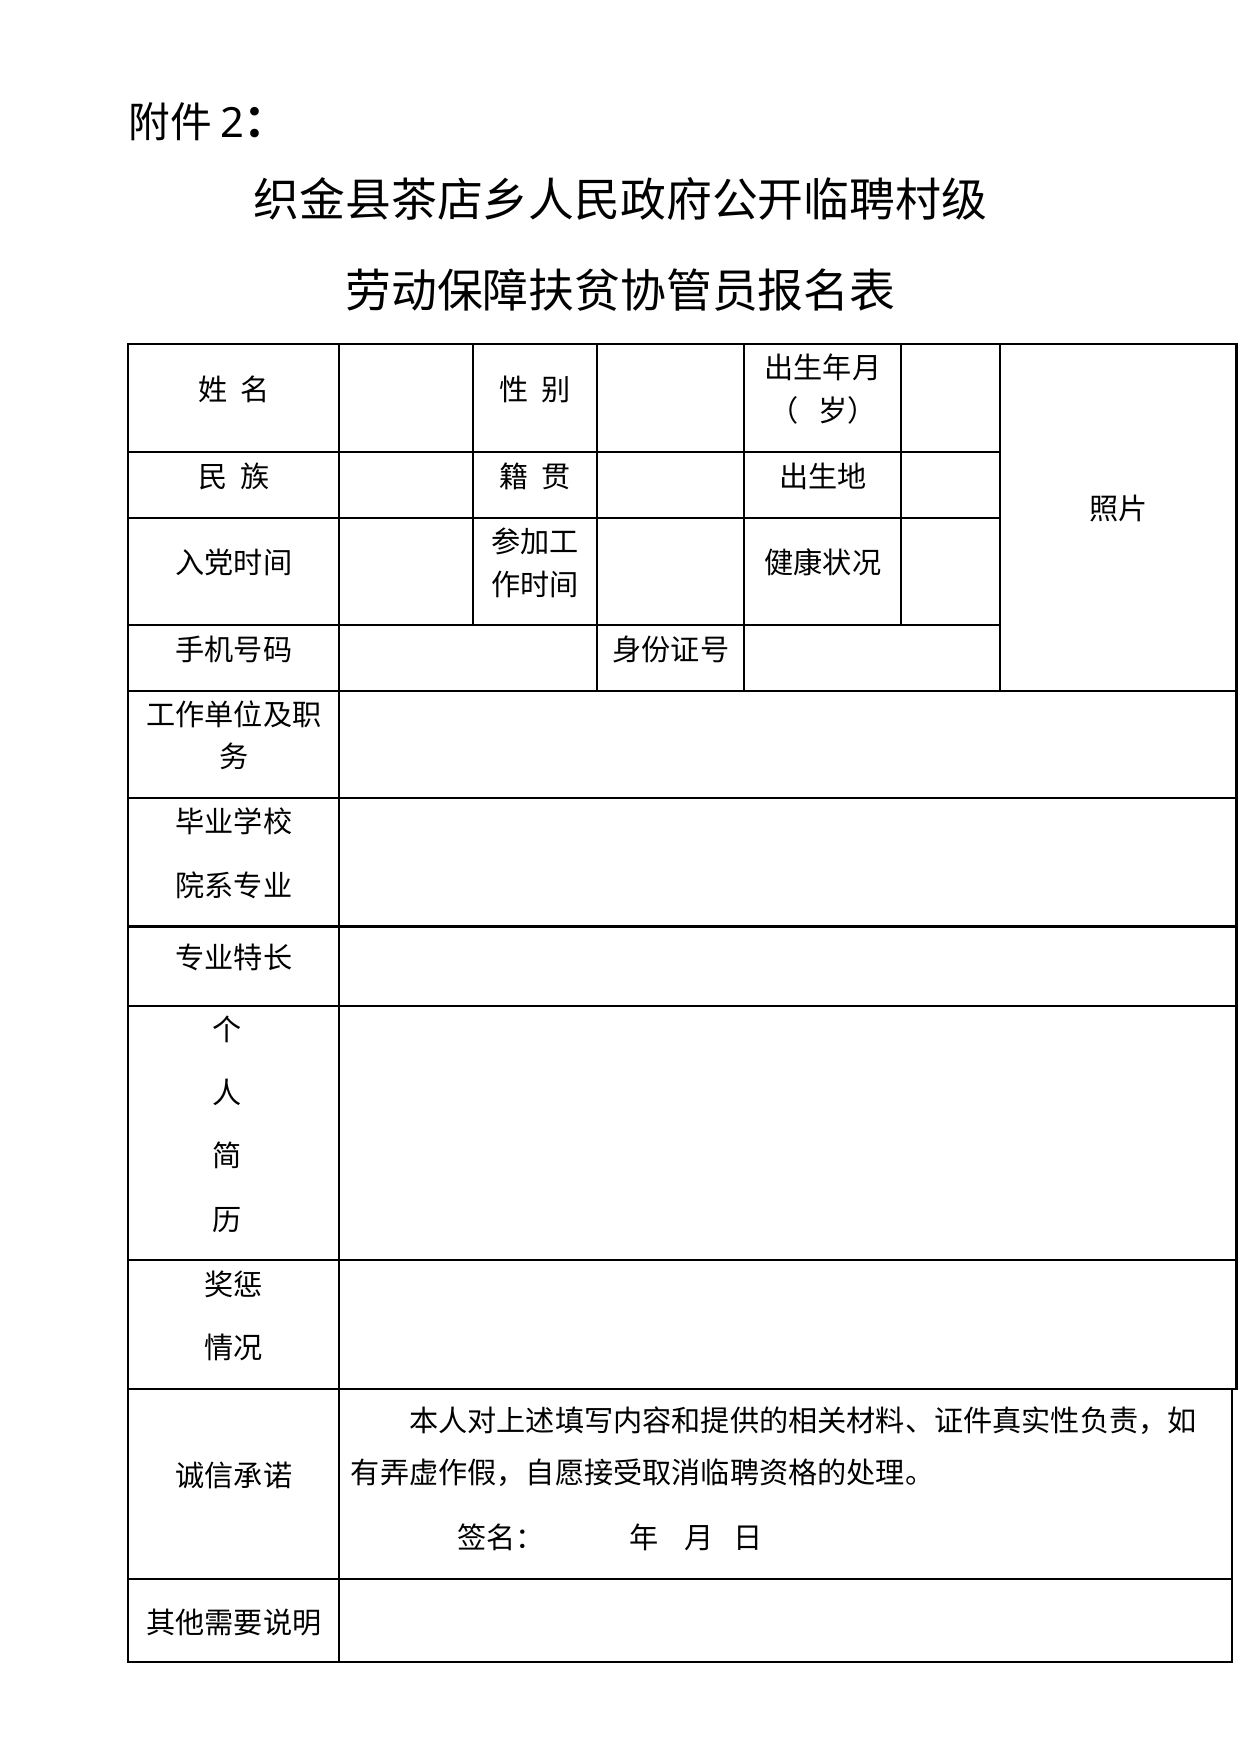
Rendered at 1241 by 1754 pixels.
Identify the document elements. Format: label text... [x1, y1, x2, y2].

table_header [902, 345, 999, 451]
table_cell 其他需要说明事项 [129, 1580, 338, 1661]
table_cell 籍 贯 [474, 453, 596, 517]
table_header [598, 345, 743, 451]
text 织金县茶店乡人民政府公开临聘村级 [128, 170, 1112, 228]
table_cell 诚信承诺 [129, 1390, 338, 1578]
table_cell [902, 453, 999, 517]
table_cell 健康状况 [745, 519, 900, 624]
table_cell [340, 626, 596, 689]
table_cell 奖惩 情况 [129, 1261, 338, 1387]
table_cell [598, 519, 743, 624]
text 劳动保障扶贫协管员报名表 [128, 249, 1112, 322]
table_cell [340, 1007, 1235, 1259]
table_cell 工作单位及职务 [129, 692, 338, 797]
table_cell [902, 519, 999, 624]
table_cell [745, 626, 999, 689]
table_cell [340, 453, 472, 517]
table_cell 本人对上述填写内容和提供的相关材料、证件真实性负责，如有弄虚作假，自愿接受取消临聘资格的处理。 签名： 年 月 日 [340, 1390, 1231, 1578]
table_header 姓 名 [129, 345, 338, 451]
table_cell 手机号码 [129, 626, 338, 689]
table_cell 参加工作时间 [474, 519, 596, 624]
text 附件2： [128, 91, 1112, 149]
table_cell 身份证号 [598, 626, 743, 689]
table_cell [340, 692, 1235, 797]
table_cell [340, 1580, 1231, 1661]
table_cell [340, 1261, 1235, 1387]
table_header 出生年月 （ 岁） [745, 345, 900, 451]
table_header 照片 [1001, 345, 1235, 689]
table_cell 入党时间 [129, 519, 338, 624]
table_cell [598, 453, 743, 517]
table_cell [340, 928, 1235, 1004]
table_header 性 别 [474, 345, 596, 451]
table_cell [340, 519, 472, 624]
table_header [340, 345, 472, 451]
table_cell 民 族 [129, 453, 338, 517]
table_cell 毕业学校 院系专业 [129, 799, 338, 925]
table_cell 个 人 简 历 [129, 1007, 338, 1259]
table_cell 出生地 [745, 453, 900, 517]
table_cell 专业特长 [129, 928, 338, 1004]
table_cell [340, 799, 1235, 925]
